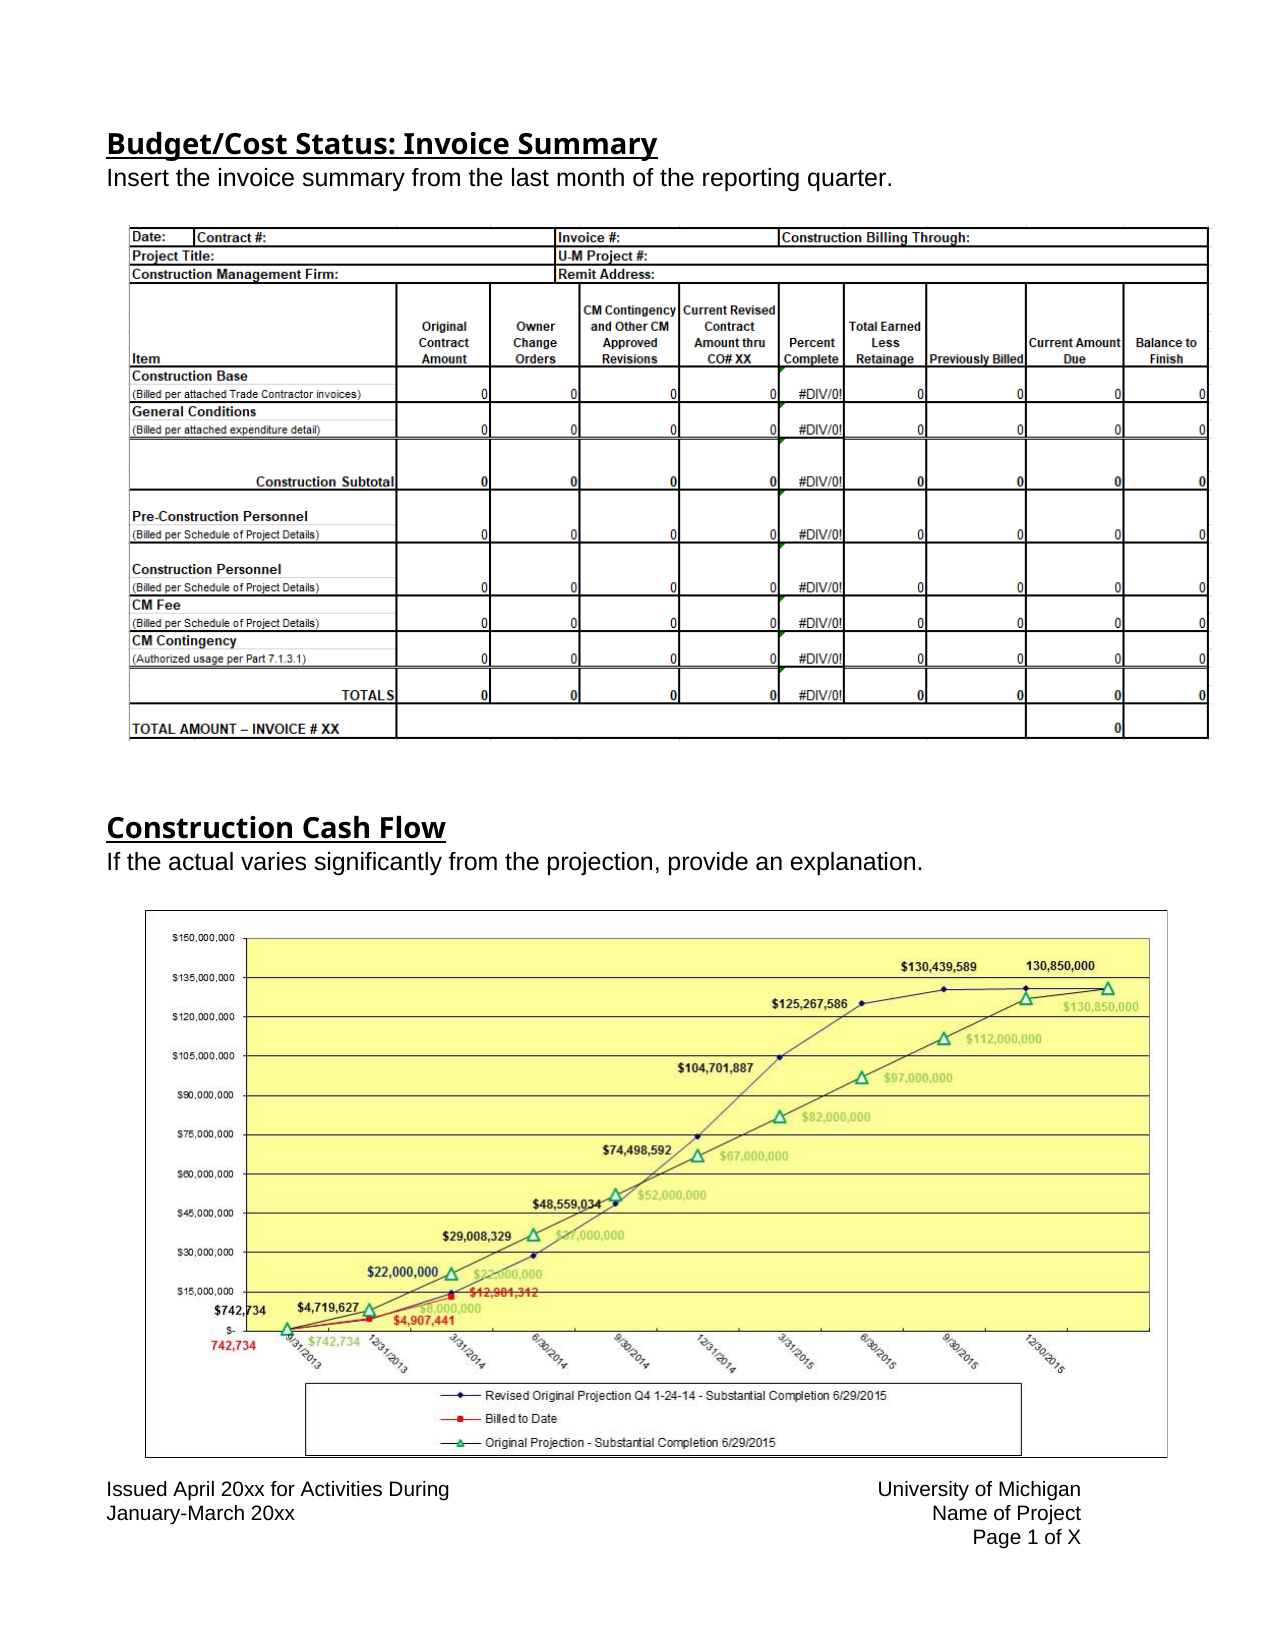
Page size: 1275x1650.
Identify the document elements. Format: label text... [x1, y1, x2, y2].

text Construction Cash Flow [106, 808, 1198, 847]
picture [145, 910, 1168, 1458]
text Budget/Cost Status: Invoice Summary [106, 123, 1198, 163]
text Insert the invoice summary from the last month of the reporting quarter. [106, 163, 1198, 192]
text If the actual varies significantly from the projection, provide an explanation. [106, 847, 1198, 876]
picture [128, 225, 1213, 741]
